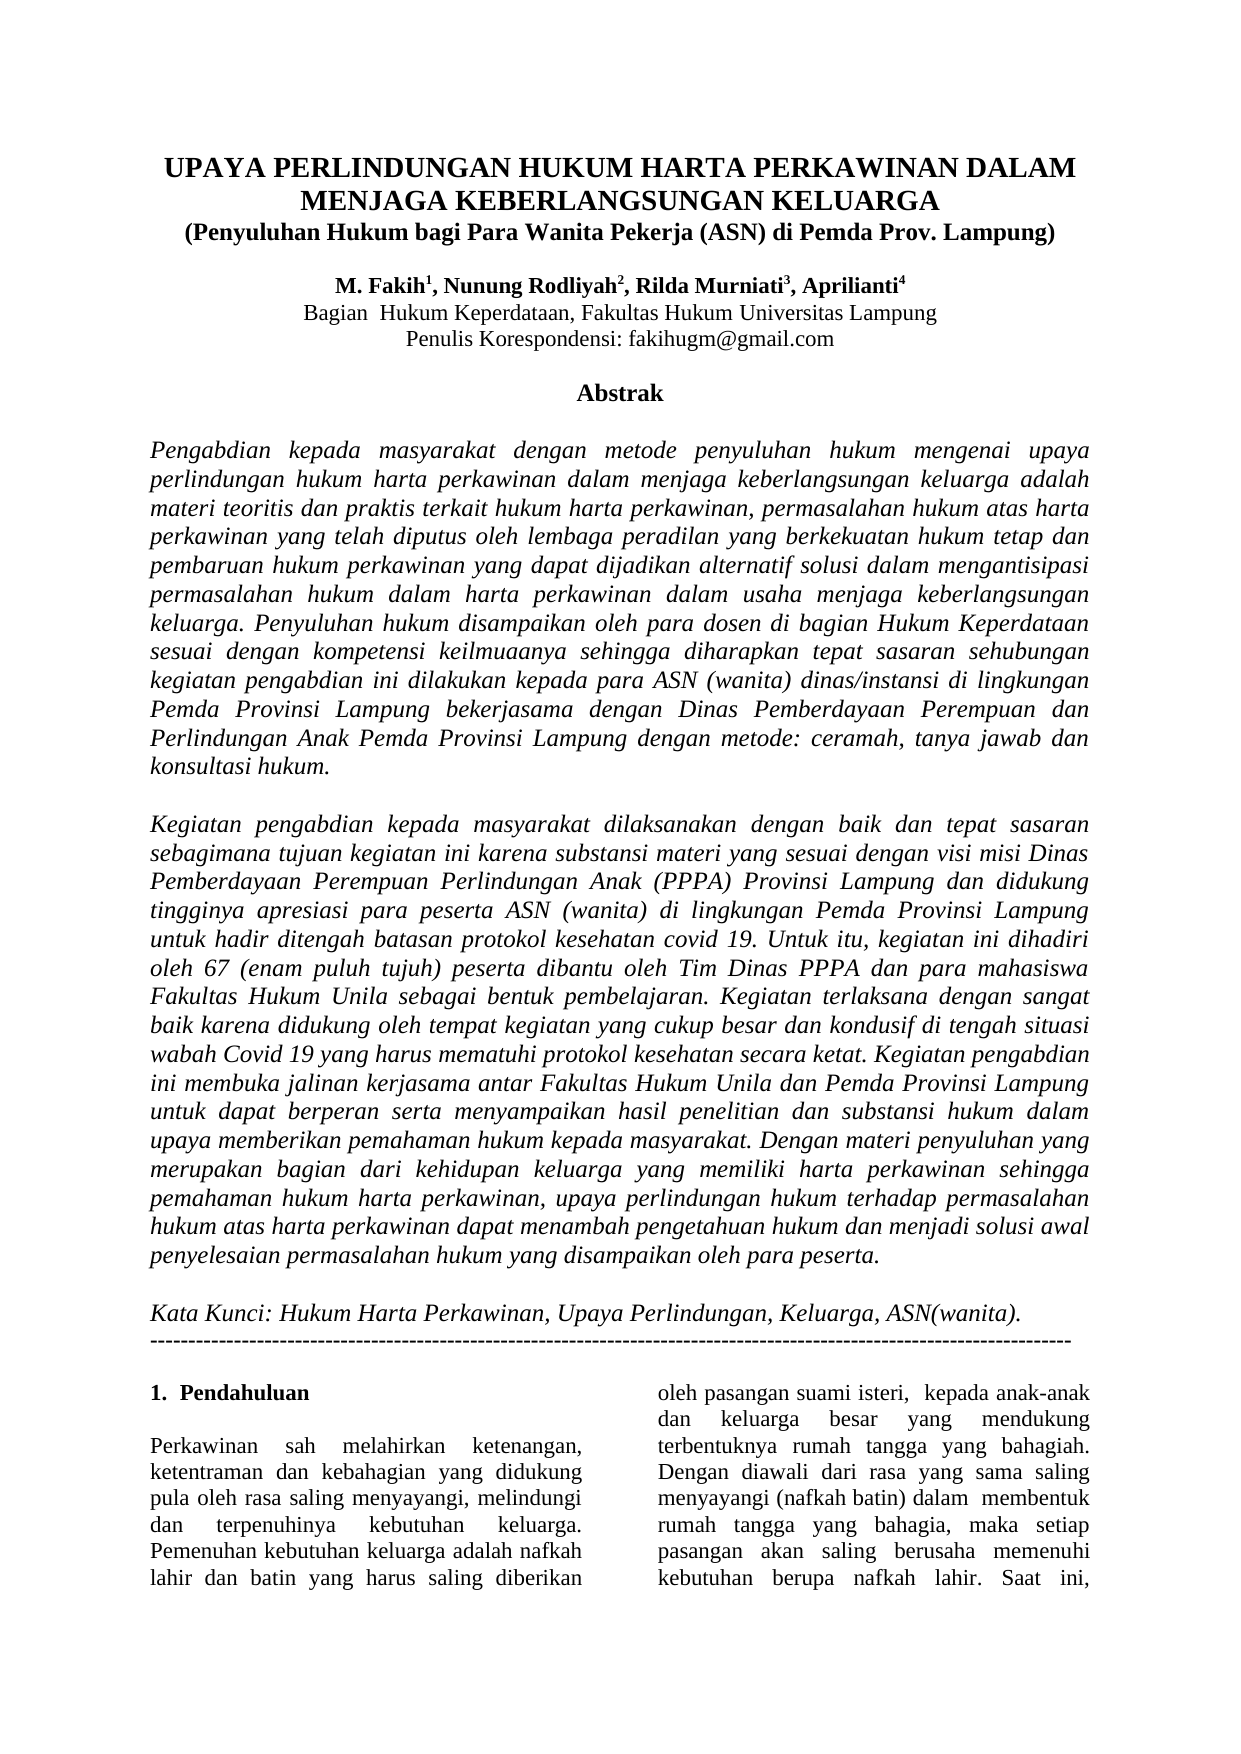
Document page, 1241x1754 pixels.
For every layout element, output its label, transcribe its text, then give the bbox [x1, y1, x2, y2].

text M. Fakih1, Nunung Rodliyah2, Rilda Murniati3, Aprilianti4 [150, 272, 1090, 298]
list Kata Kunci: Hukum Harta Perkawinan, Upaya Perlindungan, Keluarga, ASN(wanita). [150, 1298, 1090, 1326]
text (Penyuluhan Hukum bagi Para Wanita Pekerja (ASN) di Pemda Prov. Lampung) [150, 217, 1090, 246]
list Pendahuluan [150, 1379, 583, 1405]
list Kegiatan pengabdian kepada masyarakat dilaksanakan dengan baik dan tepat sasaran sebagimana tujuan kegiatan ini karena substansi materi yang sesuai dengan visi misi Dinas Pemberdayaan Perempuan Perlindungan Anak (PPPA) Provinsi Lampung dan didukung tingginya apresiasi para peserta ASN (wanita) di lingkungan Pemda Provinsi Lampung untuk hadir ditengah batasan protokol kesehatan covid 19. Untuk itu, kegiatan ini dihadiri oleh 67 (enam puluh tujuh) peserta dibantu oleh Tim Dinas PPPA dan para mahasiswa Fakultas Hukum Unila sebagai bentuk pembelajaran. Kegiatan terlaksana dengan sangat baik karena didukung oleh tempat kegiatan yang cukup besar dan kondusif di tengah situasi wabah Covid 19 yang harus mematuhi protokol kesehatan secara ketat. Kegiatan pengabdian ini membuka jalinan kerjasama antar Fakultas Hukum Unila dan Pemda Provinsi Lampung untuk dapat berperan serta menyampaikan hasil penelitian dan substansi hukum dalam upaya memberikan pemahaman hukum kepada masyarakat. Dengan materi penyuluhan yang merupakan bagian dari kehidupan keluarga yang memiliki harta perkawinan sehingga pemahaman hukum harta perkawinan, upaya perlindungan hukum terhadap permasalahan hukum atas harta perkawinan dapat menambah pengetahuan hukum dan menjadi solusi awal penyelesaian permasalahan hukum yang disampaikan oleh para peserta. [150, 809, 1090, 1269]
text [150, 1432, 583, 1590]
text Penulis Korespondensi: fakihugm@gmail.com [150, 325, 1090, 351]
text UPAYA PERLINDUNGAN HUKUM HARTA PERKAWINAN DALAM MENJAGA KEBERLANGSUNGAN KELUARGA [150, 150, 1090, 217]
text Abstrak [150, 378, 1090, 406]
text Pengabdian kepada masyarakat dengan metode penyuluhan hukum mengenai upaya perlindungan hukum harta perkawinan dalam menjaga keberlangsungan keluarga adalah materi teoritis dan praktis terkait hukum harta perkawinan, permasalahan hukum atas harta perkawinan yang telah diputus oleh lembaga peradilan yang berkekuatan hukum tetap dan pembaruan hukum perkawinan yang dapat dijadikan alternatif solusi dalam mengantisipasi permasalahan hukum dalam harta perkawinan dalam usaha menjaga keberlangsungan keluarga. Penyuluhan hukum disampaikan oleh para dosen di bagian Hukum Keperdataan sesuai dengan kompetensi keilmuaanya sehingga diharapkan tepat sasaran sehubungan kegiatan pengabdian ini dilakukan kepada para ASN (wanita) dinas/instansi di lingkungan Pemda Provinsi Lampung bekerjasama dengan Dinas Pemberdayaan Perempuan dan Perlindungan Anak Pemda Provinsi Lampung dengan metode: ceramah, tanya jawab dan konsultasi hukum. [150, 435, 1090, 780]
text Bagian Hukum Keperdataan, Fakultas Hukum Universitas Lampung [150, 298, 1090, 325]
text ------------------------------------------------------------------------------------------------------------------------- [150, 1326, 1090, 1353]
